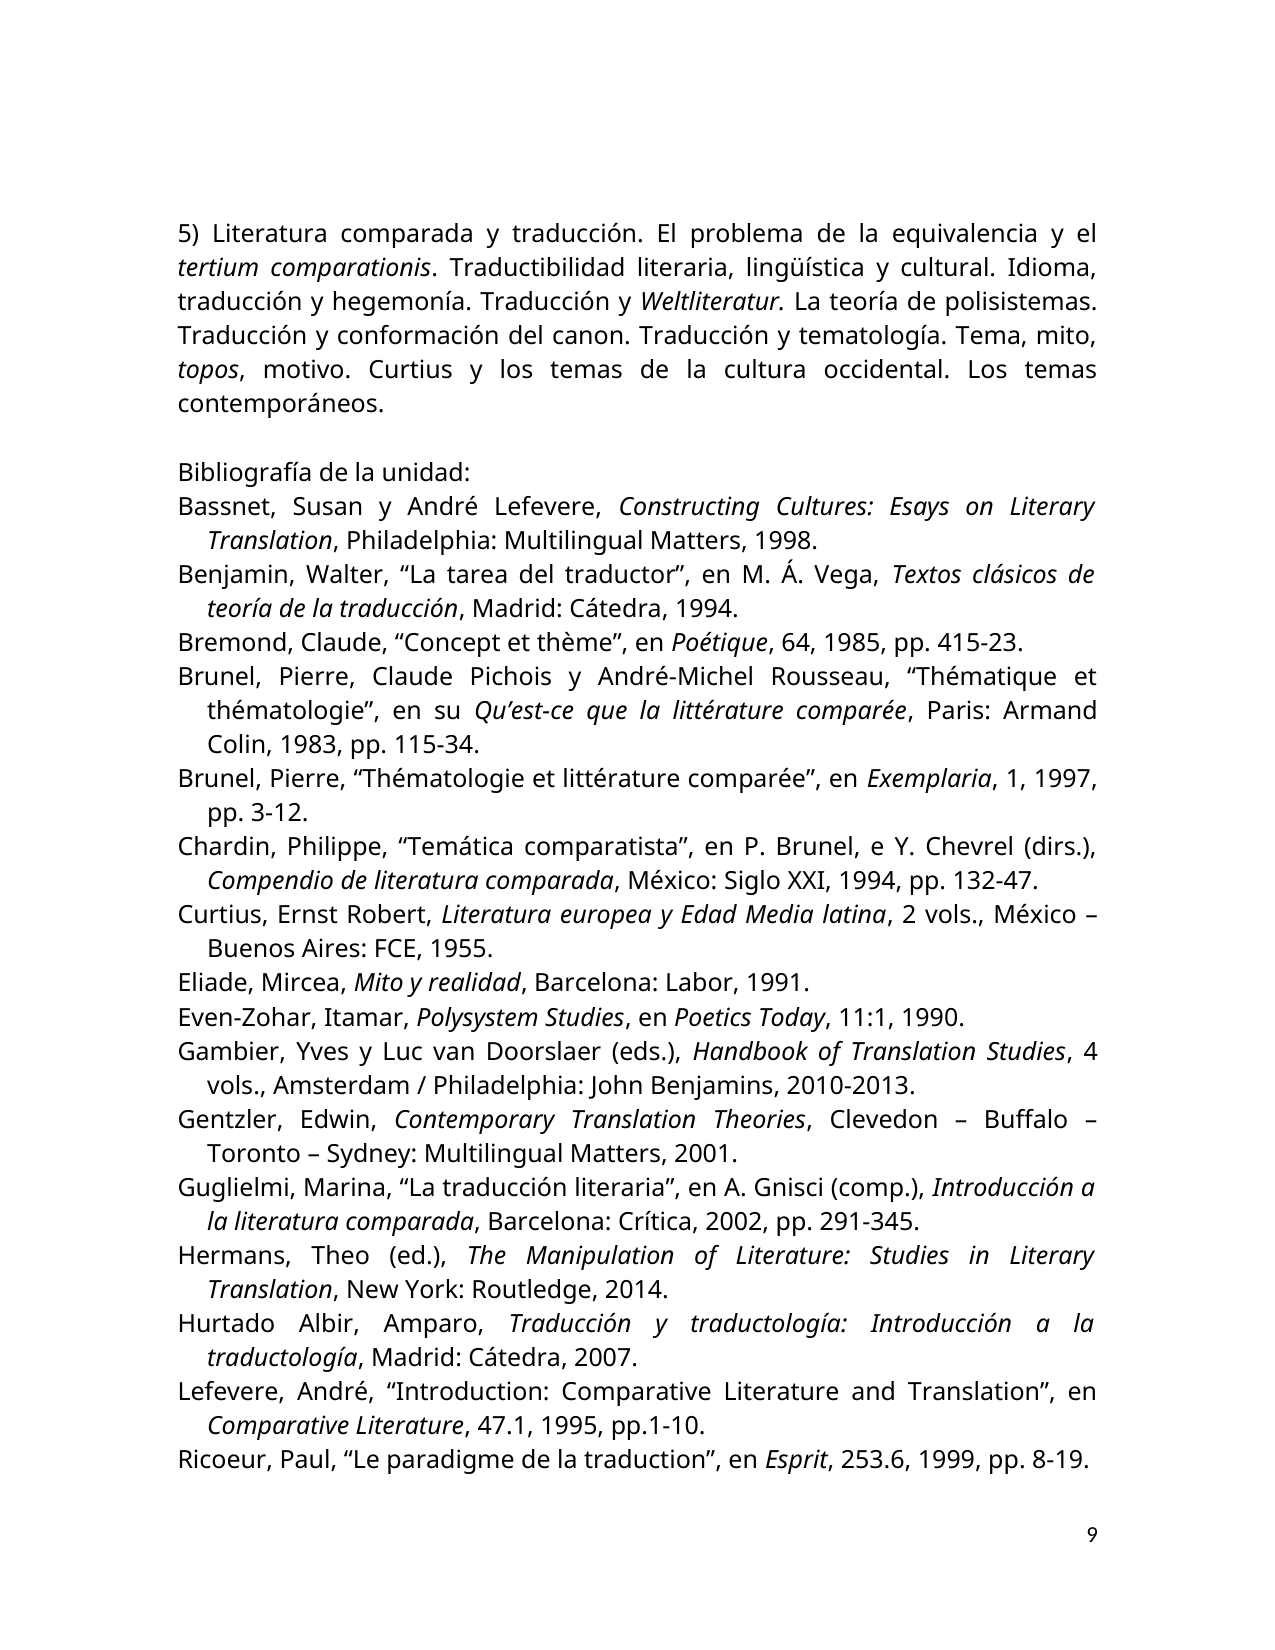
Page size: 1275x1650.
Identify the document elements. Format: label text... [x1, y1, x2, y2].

text Gambier, Yves y Luc van Doorslaer (eds.), Handbook of Translation Studies, 4 vols., Amsterdam / Philadelphia: John Benjamins, 2010-2013. [177, 1033, 1098, 1101]
text Gentzler, Edwin, Contemporary Translation Theories, Clevedon – Buffalo – Toronto – Sydney: Multilingual Matters, 2001. [177, 1101, 1098, 1169]
text Bibliografía de la unidad: [177, 454, 1098, 488]
text Bremond, Claude, “Concept et thème”, en Poétique, 64, 1985, pp. 415-23. [177, 624, 1098, 658]
text Even-Zohar, Itamar, Polysystem Studies, en Poetics Today, 11:1, 1990. [177, 999, 1098, 1033]
text Brunel, Pierre, Claude Pichois y André-Michel Rousseau, “Thématique et thématologie”, en su Qu’est-ce que la littérature comparée, Paris: Armand Colin, 1983, pp. 115-34. [177, 658, 1098, 761]
text Benjamin, Walter, “La tarea del traductor”, en M. Á. Vega, Textos clásicos de teoría de la traducción, Madrid: Cátedra, 1994. [177, 556, 1098, 624]
text Hurtado Albir, Amparo, Traducción y traductología: Introducción a la traductología, Madrid: Cátedra, 2007. [177, 1306, 1098, 1374]
text Hermans, Theo (ed.), The Manipulation of Literature: Studies in Literary Translation, New York: Routledge, 2014. [177, 1238, 1098, 1306]
text Curtius, Ernst Robert, Literatura europea y Edad Media latina, 2 vols., México – Buenos Aires: FCE, 1955. [177, 897, 1098, 965]
text Ricoeur, Paul, “Le paradigme de la traduction”, en Esprit, 253.6, 1999, pp. 8-19. [177, 1442, 1098, 1476]
text Lefevere, André, “Introduction: Comparative Literature and Translation”, en Comparative Literature, 47.1, 1995, pp.1-10. [177, 1374, 1098, 1442]
text Guglielmi, Marina, “La traducción literaria”, en A. Gnisci (comp.), Introducción a la literatura comparada, Barcelona: Crítica, 2002, pp. 291-345. [177, 1169, 1098, 1238]
text 5) Literatura comparada y traducción. El problema de la equivalencia y el tertium comparationis. Traductibilidad literaria, lingüística y cultural. Idioma, traducción y hegemonía. Traducción y Weltliteratur. La teoría de polisistemas. Traducción y conformación del canon. Traducción y tematología. Tema, mito, topos, motivo. Curtius y los temas de la cultura occidental. Los temas contemporáneos. [177, 216, 1098, 420]
text Bassnet, Susan y André Lefevere, Constructing Cultures: Esays on Literary Translation, Philadelphia: Multilingual Matters, 1998. [177, 488, 1098, 556]
text Eliade, Mircea, Mito y realidad, Barcelona: Labor, 1991. [177, 965, 1098, 999]
text Brunel, Pierre, “Thématologie et littérature comparée”, en Exemplaria, 1, 1997, pp. 3-12. [177, 761, 1098, 829]
text Chardin, Philippe, “Temática comparatista”, en P. Brunel, e Y. Chevrel (dirs.), Compendio de literatura comparada, México: Siglo XXI, 1994, pp. 132-47. [177, 829, 1098, 897]
